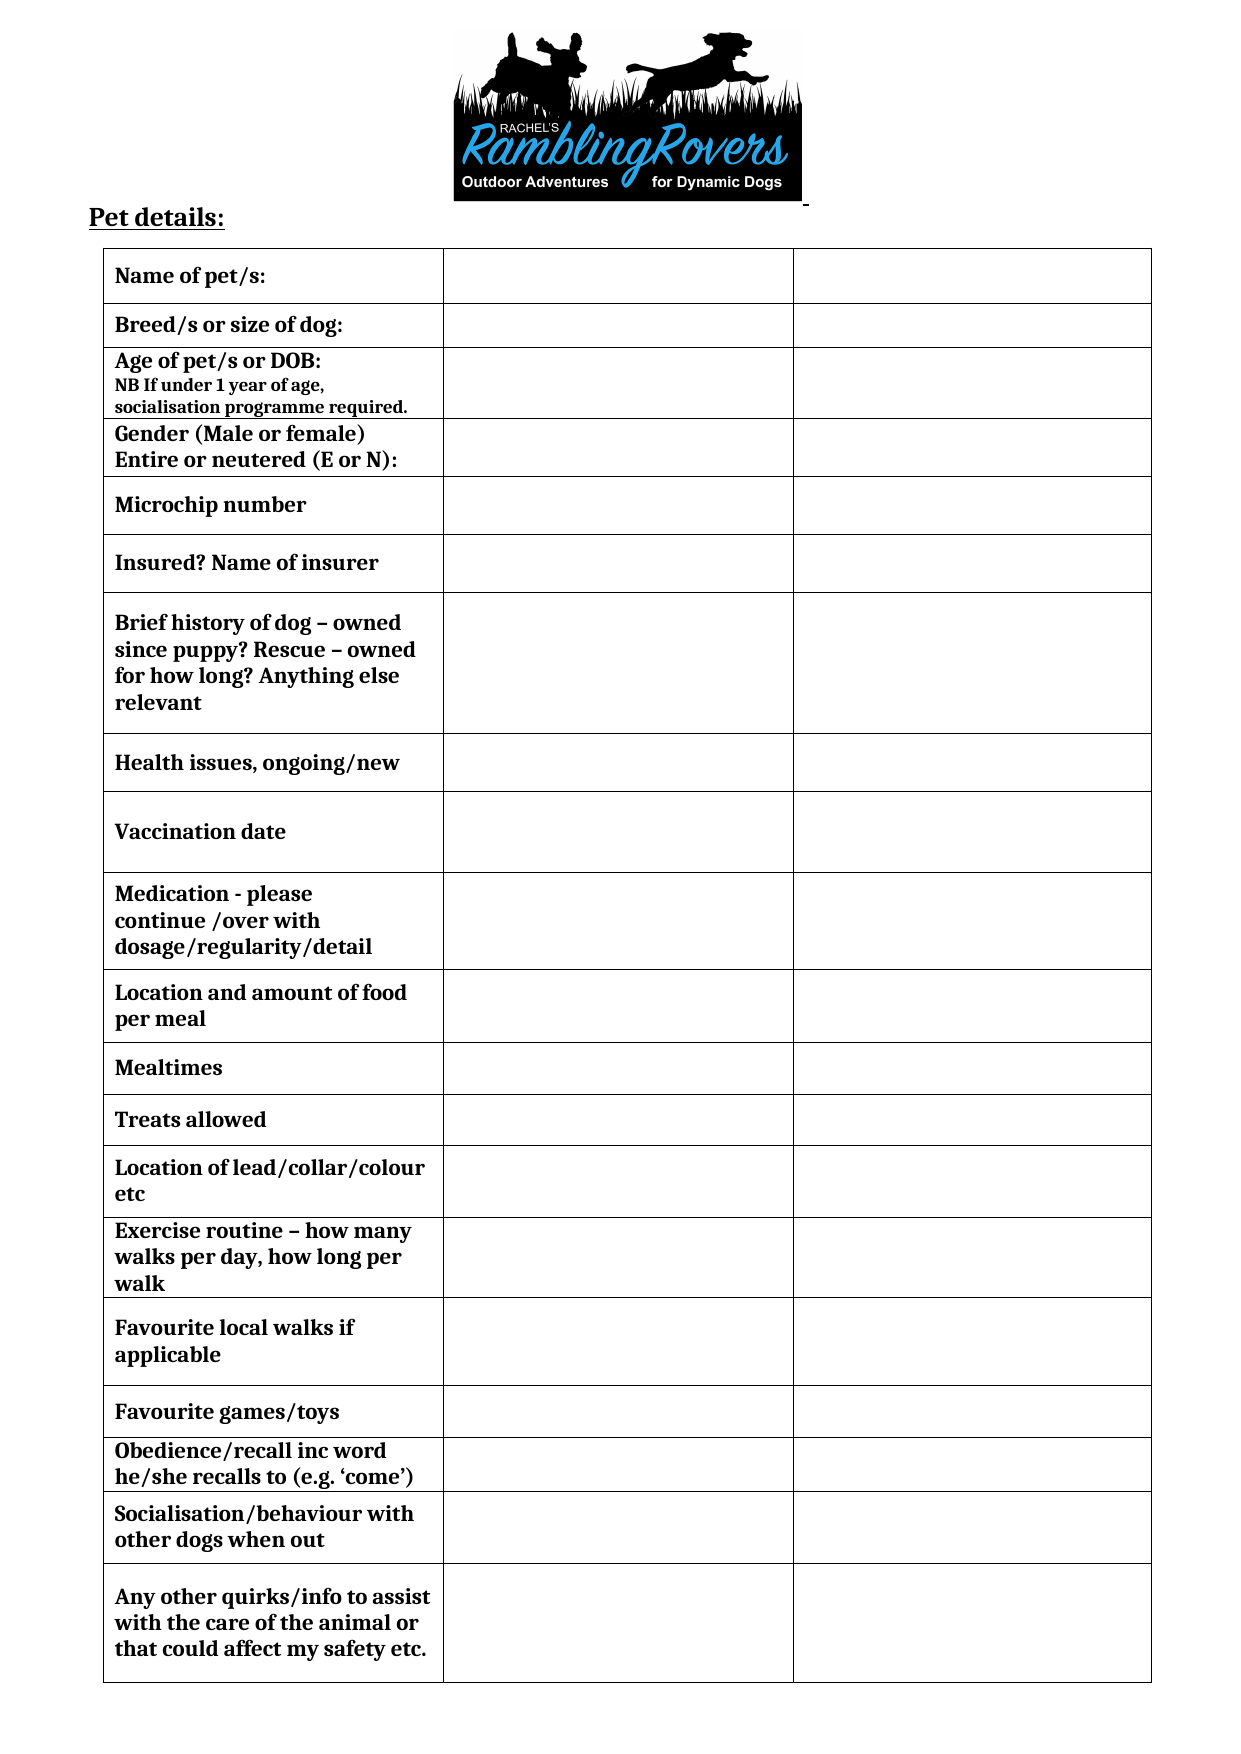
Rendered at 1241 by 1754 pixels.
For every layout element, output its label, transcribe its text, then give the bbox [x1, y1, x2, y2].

table_cell Medication - please continue /over with dosage/regularity/detail [104, 873, 443, 968]
table_cell [444, 304, 793, 347]
table_cell Gender (Male or female) Entire or neutered (E or N): [104, 419, 443, 476]
table_cell [794, 1438, 1151, 1491]
table_cell [444, 1095, 793, 1145]
table_cell Exercise routine – how many walks per day, how long per walk [104, 1218, 443, 1297]
table_cell [794, 1492, 1151, 1563]
table_cell Microchip number [104, 477, 443, 534]
table_cell [794, 304, 1151, 347]
table_cell [444, 873, 793, 968]
table_cell [794, 1386, 1151, 1437]
table_cell Location and amount of food per meal [104, 970, 443, 1042]
picture [452, 29, 803, 203]
table_cell Any other quirks/info to assist with the care of the animal or that could affect my safety etc. [104, 1564, 443, 1682]
table_cell [794, 1043, 1151, 1093]
table_cell [794, 1564, 1151, 1682]
table_cell [444, 970, 793, 1042]
text Pet details: [89, 202, 1167, 233]
table_cell Health issues, ongoing/new [104, 734, 443, 791]
table_header [444, 249, 793, 303]
table_cell [794, 1146, 1151, 1217]
table_cell [444, 1564, 793, 1682]
table_header Name of pet/s: [104, 249, 443, 303]
table_cell [794, 970, 1151, 1042]
table_cell [794, 792, 1151, 872]
table_cell [444, 792, 793, 872]
table_cell Favourite games/toys [104, 1386, 443, 1437]
table_cell [444, 1218, 793, 1297]
table_cell [444, 734, 793, 791]
table_cell Location of lead/collar/colour etc [104, 1146, 443, 1217]
table_cell Vaccination date [104, 792, 443, 872]
table_cell [444, 1386, 793, 1437]
table_cell Favourite local walks if applicable [104, 1298, 443, 1385]
table_cell Breed/s or size of dog: [104, 304, 443, 347]
table_cell Insured? Name of insurer [104, 535, 443, 592]
table_cell [794, 1218, 1151, 1297]
table_cell Socialisation/behaviour with other dogs when out [104, 1492, 443, 1563]
table_cell [794, 593, 1151, 733]
table_cell [444, 1492, 793, 1563]
table_cell [794, 873, 1151, 968]
table_cell [444, 1146, 793, 1217]
table_cell [444, 535, 793, 592]
table_cell [794, 348, 1151, 418]
table_cell [444, 348, 793, 418]
table_cell Treats allowed [104, 1095, 443, 1145]
table_cell [794, 535, 1151, 592]
table_cell Age of pet/s or DOB: NB If under 1 year of age, socialisation programme required. [104, 348, 443, 418]
table_cell [444, 1298, 793, 1385]
table_cell [794, 1298, 1151, 1385]
table_cell [444, 593, 793, 733]
table_cell Mealtimes [104, 1043, 443, 1093]
table_cell Brief history of dog – owned since puppy? Rescue – owned for how long? Anything else relevant [104, 593, 443, 733]
table_cell [444, 477, 793, 534]
table_header [794, 249, 1151, 303]
table_cell [444, 1438, 793, 1491]
table_cell [794, 477, 1151, 534]
table_cell Obedience/recall inc word he/she recalls to (e.g. ‘come’) [104, 1438, 443, 1491]
table_cell [794, 419, 1151, 476]
table_cell [444, 1043, 793, 1093]
table_cell [794, 1095, 1151, 1145]
table_cell [444, 419, 793, 476]
table_cell [794, 734, 1151, 791]
